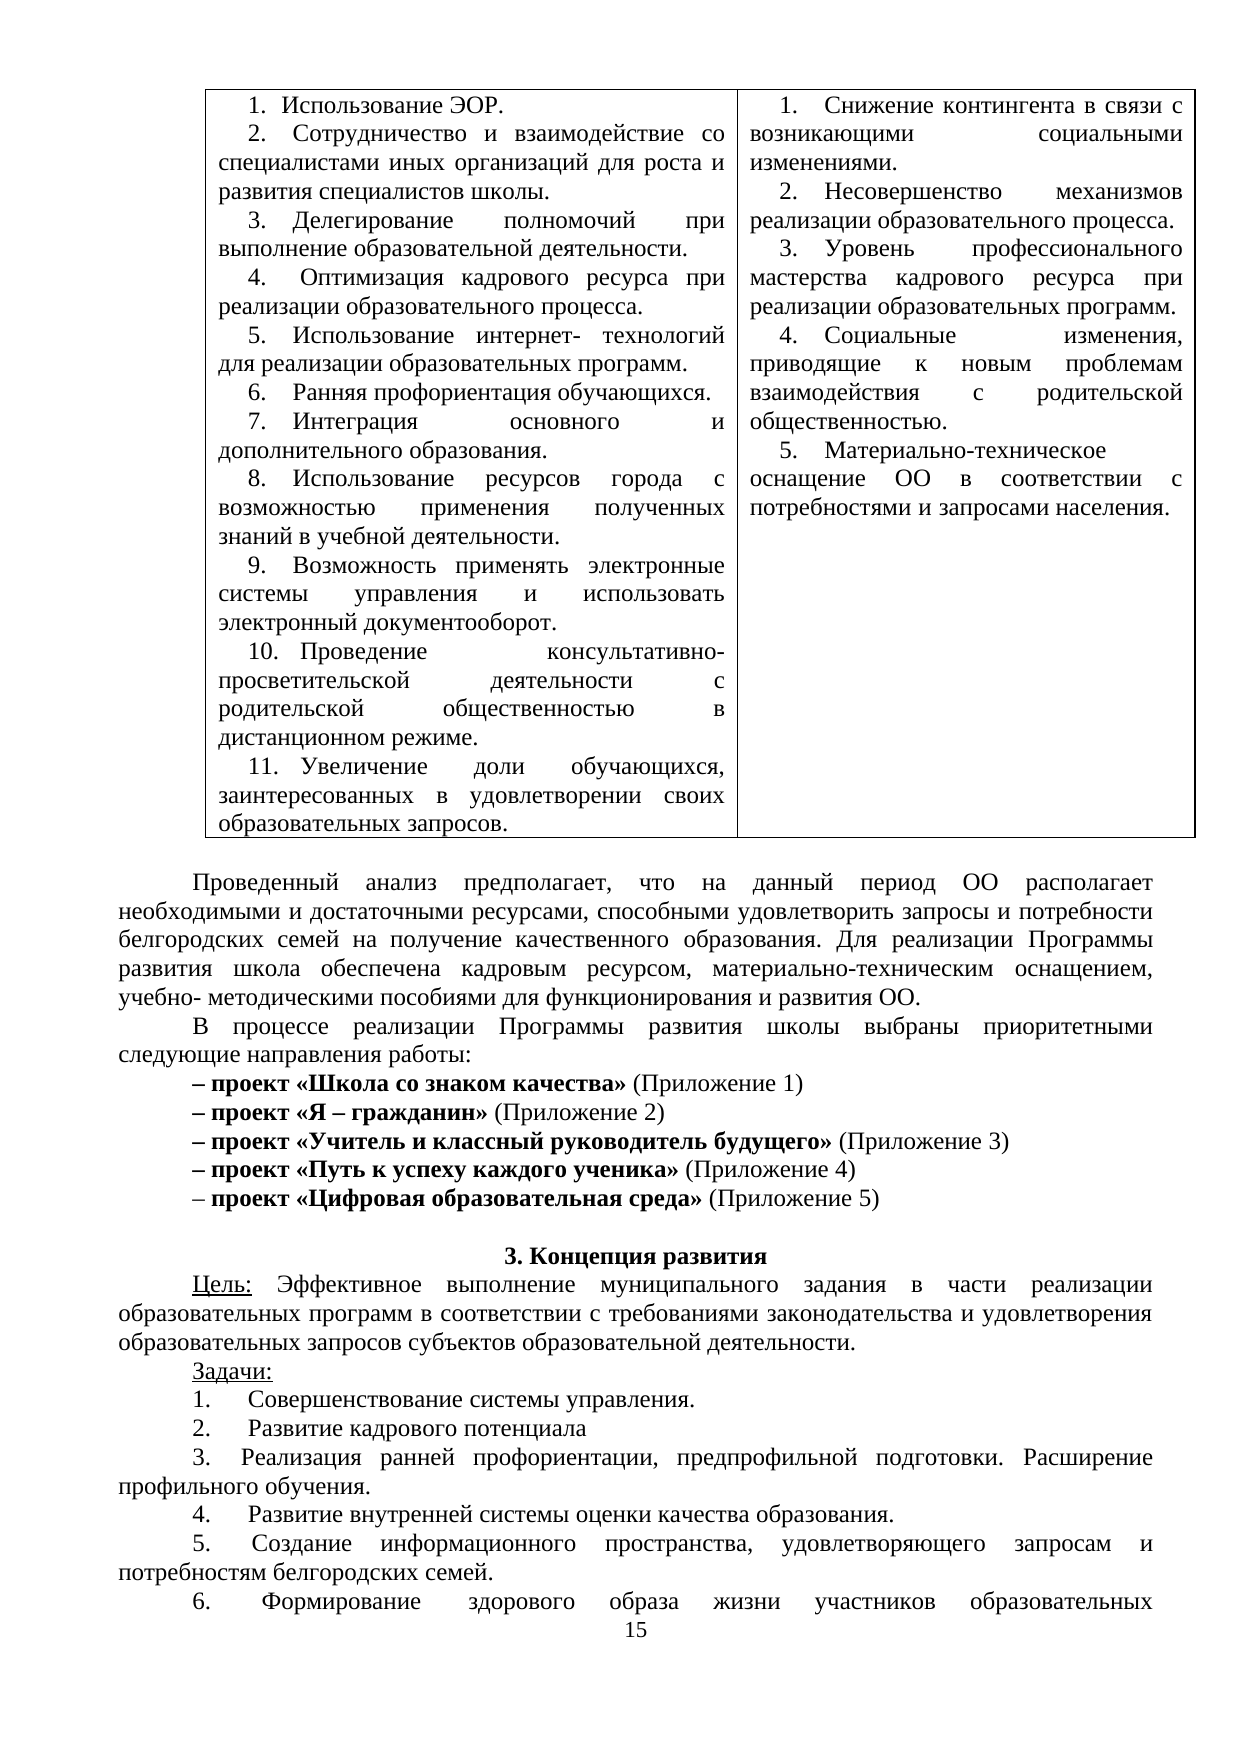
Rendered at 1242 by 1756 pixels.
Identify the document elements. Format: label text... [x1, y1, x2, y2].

text Цель: Эффективное выполнение муниципального задания в части реализации образовательных программ в соответствии с требованиями законодательства и удовлетворения образовательных запросов субъектов образовательной деятельности. [118, 1269, 1153, 1356]
text В процессе реализации Программы развития школы выбраны приоритетными следующие направления работы: [118, 1011, 1153, 1068]
text – проект «Путь к успеху каждого ученика» (Приложение 4) [118, 1154, 1153, 1183]
list Совершенствование системы управления. [118, 1384, 1153, 1413]
text – проект «Школа со знаком качества» (Приложение 1) [118, 1068, 1153, 1097]
subtitle 3. Концепция развития [118, 1241, 1153, 1269]
list – проект «Я – гражданин» (Приложение 2) [118, 1097, 1153, 1126]
table_cell Использование ЭОР. Сотрудничество и взаимодействие со специалистами иных организаций для роста и развития специалистов школы. Делегирование полномочий при выполнение образовательной деятельности. Оптимизация кадрового ресурса при реализации образовательного процесса. Использование интернет- технологий для реализации образовательных программ. Ранняя профориентация обучающихся. Интеграция основного и дополнительного образования. Использование ресурсов города с возможностью применения полученных знаний в учебной деятельности. Возможность применять электронные системы управления и использовать электронный документооборот. Проведение консультативно- просветительской деятельности с родительской общественностью в дистанционном режиме. Увеличение доли обучающихся, заинтересованных в удовлетворении своих образовательных запросов. [206, 90, 737, 837]
text Задачи: [118, 1356, 1153, 1384]
list Развитие внутренней системы оценки качества образования. [118, 1499, 1153, 1528]
text – проект «Цифровая образовательная среда» (Приложение 5) [118, 1183, 1153, 1212]
list – проект «Учитель и классный руководитель будущего» (Приложение 3) [118, 1126, 1153, 1154]
table_cell Снижение контингента в связи с возникающими социальными изменениями. Несовершенство механизмов реализации образовательного процесса. Уровень профессионального мастерства кадрового ресурса при реализации образовательных программ. Социальные изменения, приводящие к новым проблемам взаимодействия с родительской общественностью. Материально-техническое оснащение ОО в соответствии с потребностями и запросами населения. [738, 90, 1194, 837]
list Создание информационного пространства, удовлетворяющего запросам и потребностям белгородских семей. [118, 1528, 1153, 1586]
text Проведенный анализ предполагает, что на данный период ОО располагает необходимыми и достаточными ресурсами, способными удовлетворить запросы и потребности белгородских семей на получение качественного образования. Для реализации Программы развития школа обеспечена кадровым ресурсом, материально-техническим оснащением, учебно- методическими пособиями для функционирования и развития ОО. [118, 867, 1153, 1011]
list Развитие кадрового потенциала [118, 1413, 1153, 1442]
list Реализация ранней профориентации, предпрофильной подготовки. Расширение профильного обучения. [118, 1442, 1153, 1499]
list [118, 1586, 1153, 1614]
